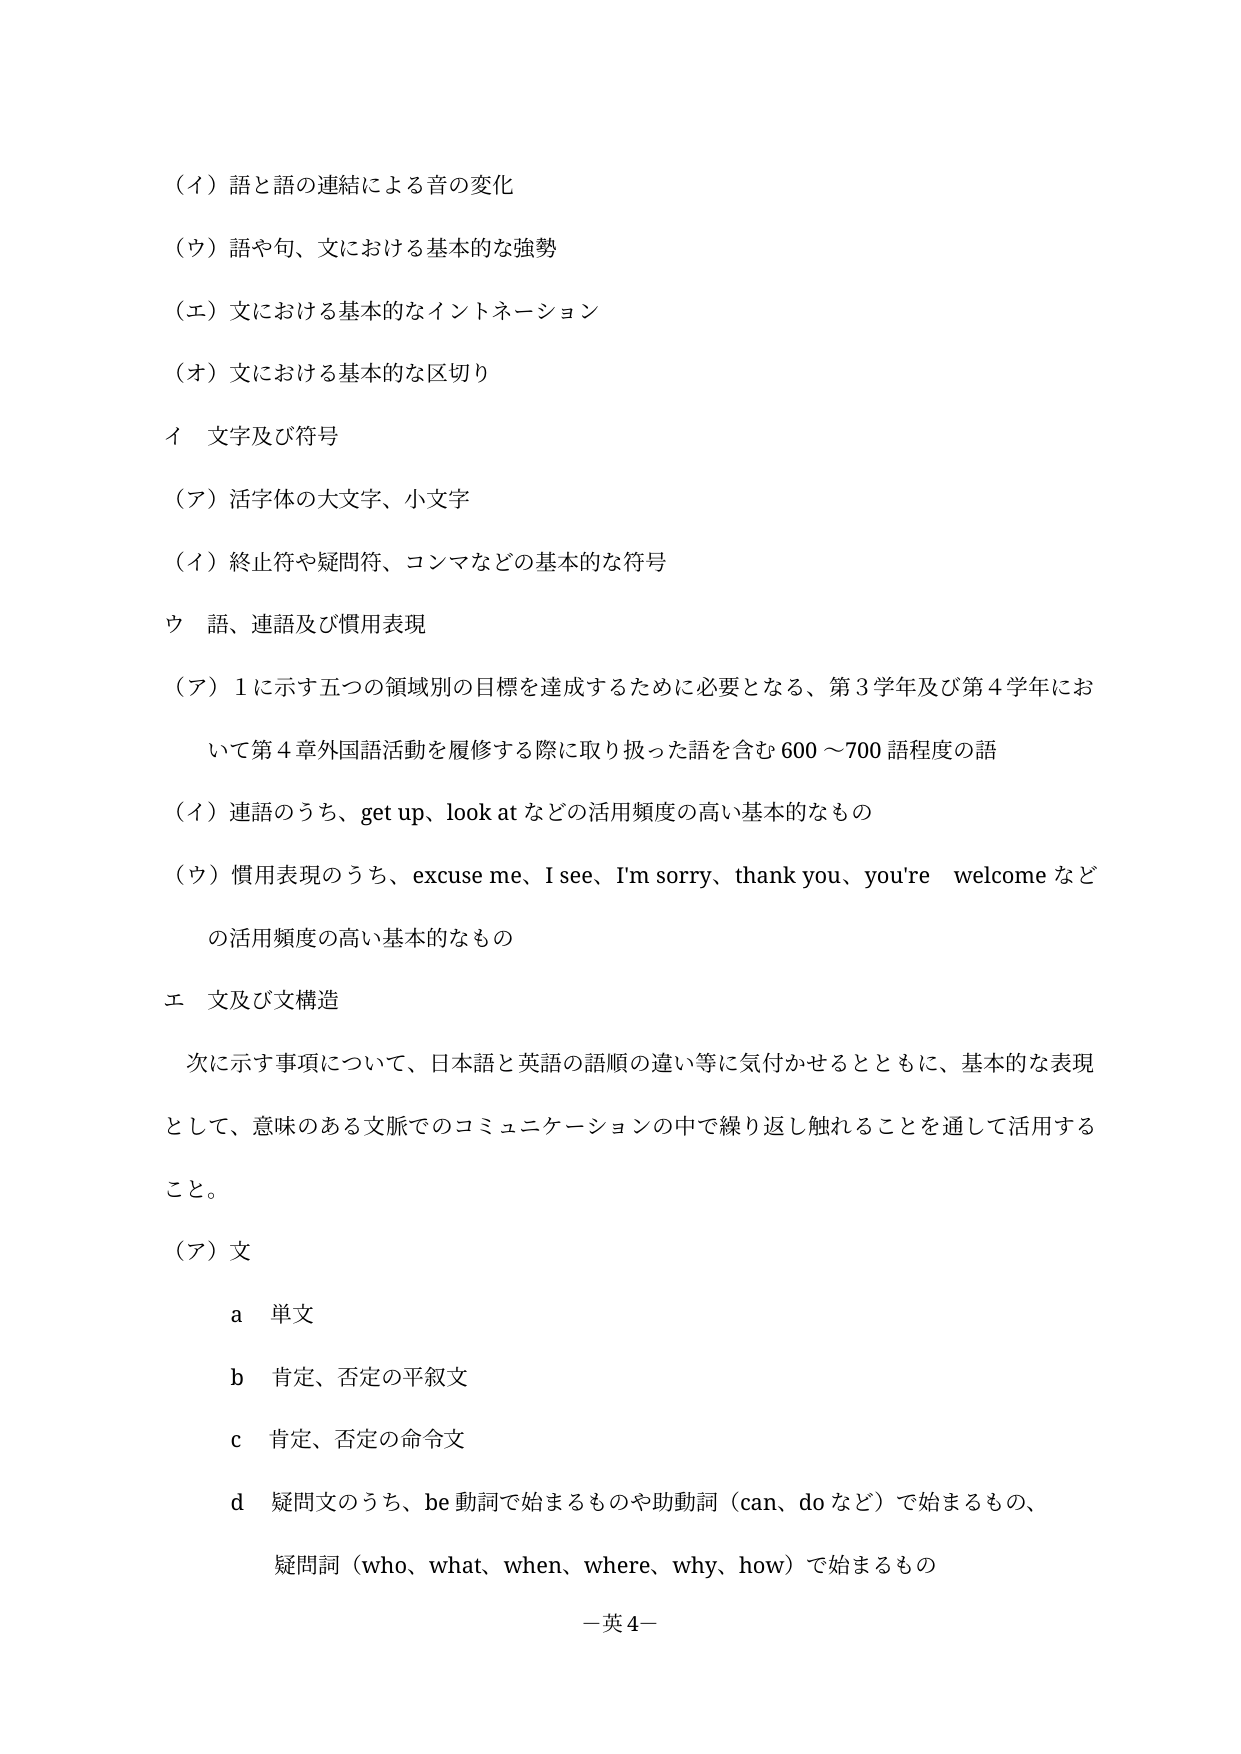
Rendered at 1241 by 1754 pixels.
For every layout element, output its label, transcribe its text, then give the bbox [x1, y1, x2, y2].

text b 肯定、否定の平叙文 [164, 1344, 1098, 1407]
text イ 文字及び符号 [164, 404, 1098, 466]
text （ア）文 [164, 1219, 1098, 1282]
text a 単文 [164, 1282, 1098, 1344]
text エ 文及び文構造 [164, 968, 1098, 1031]
text （ア）１に示す五つの領域別の目標を達成するために必要となる、第３学年及び第４学年において第４章外国語活動を履修する際に取り扱った語を含む600 〜700 語程度の語 [164, 654, 1098, 780]
text （イ）連語のうち、get up、look at などの活用頻度の高い基本的なもの [164, 780, 1098, 843]
text （ア）活字体の大文字、小文字 [164, 466, 1098, 529]
text （ウ）慣用表現のうち、excuse me、I see、I'm sorry、thank you、you're welcome などの活用頻度の高い基本的なもの [164, 843, 1098, 968]
text ウ 語、連語及び慣用表現 [164, 592, 1098, 654]
text c 肯定、否定の命令文 [164, 1407, 1098, 1470]
text （ウ）語や句、文における基本的な強勢 [164, 216, 1098, 278]
text 次に示す事項について、日本語と英語の語順の違い等に気付かせるとともに、基本的な表現として、意味のある文脈でのコミュニケーションの中で繰り返し触れることを通して活用すること。 [142, 1031, 1098, 1219]
text （イ）語と語の連結による音の変化 [164, 153, 1098, 216]
text （イ）終止符や疑問符、コンマなどの基本的な符号 [164, 529, 1098, 592]
text （エ）文における基本的なイントネーション [164, 278, 1098, 341]
text 疑問詞（who、what、when、where、why、how）で始まるもの [164, 1532, 1098, 1595]
text （オ）文における基本的な区切り [164, 341, 1098, 404]
text d 疑問文のうち、be 動詞で始まるものや助動詞（can、do など）で始まるもの、 [164, 1470, 1098, 1532]
